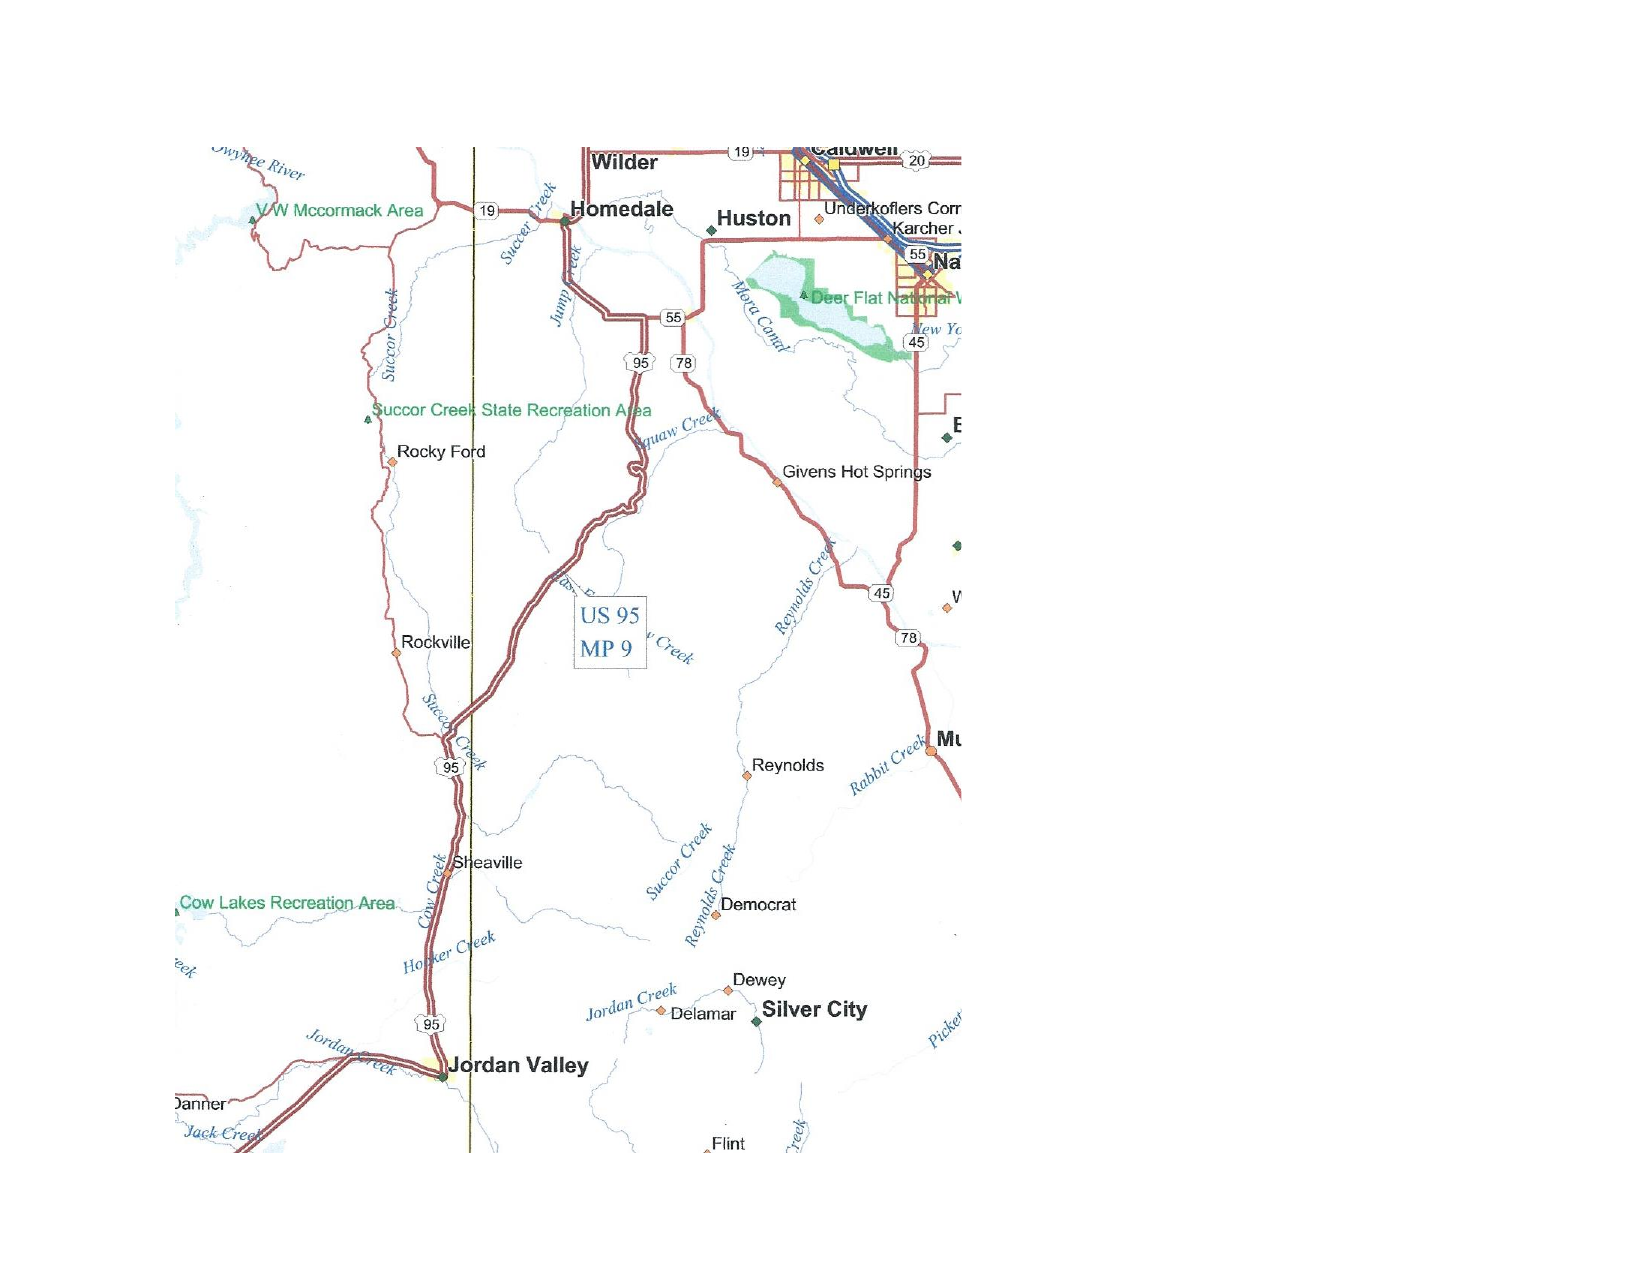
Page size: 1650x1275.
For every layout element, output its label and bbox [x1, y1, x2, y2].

picture [175, 147, 962, 1153]
